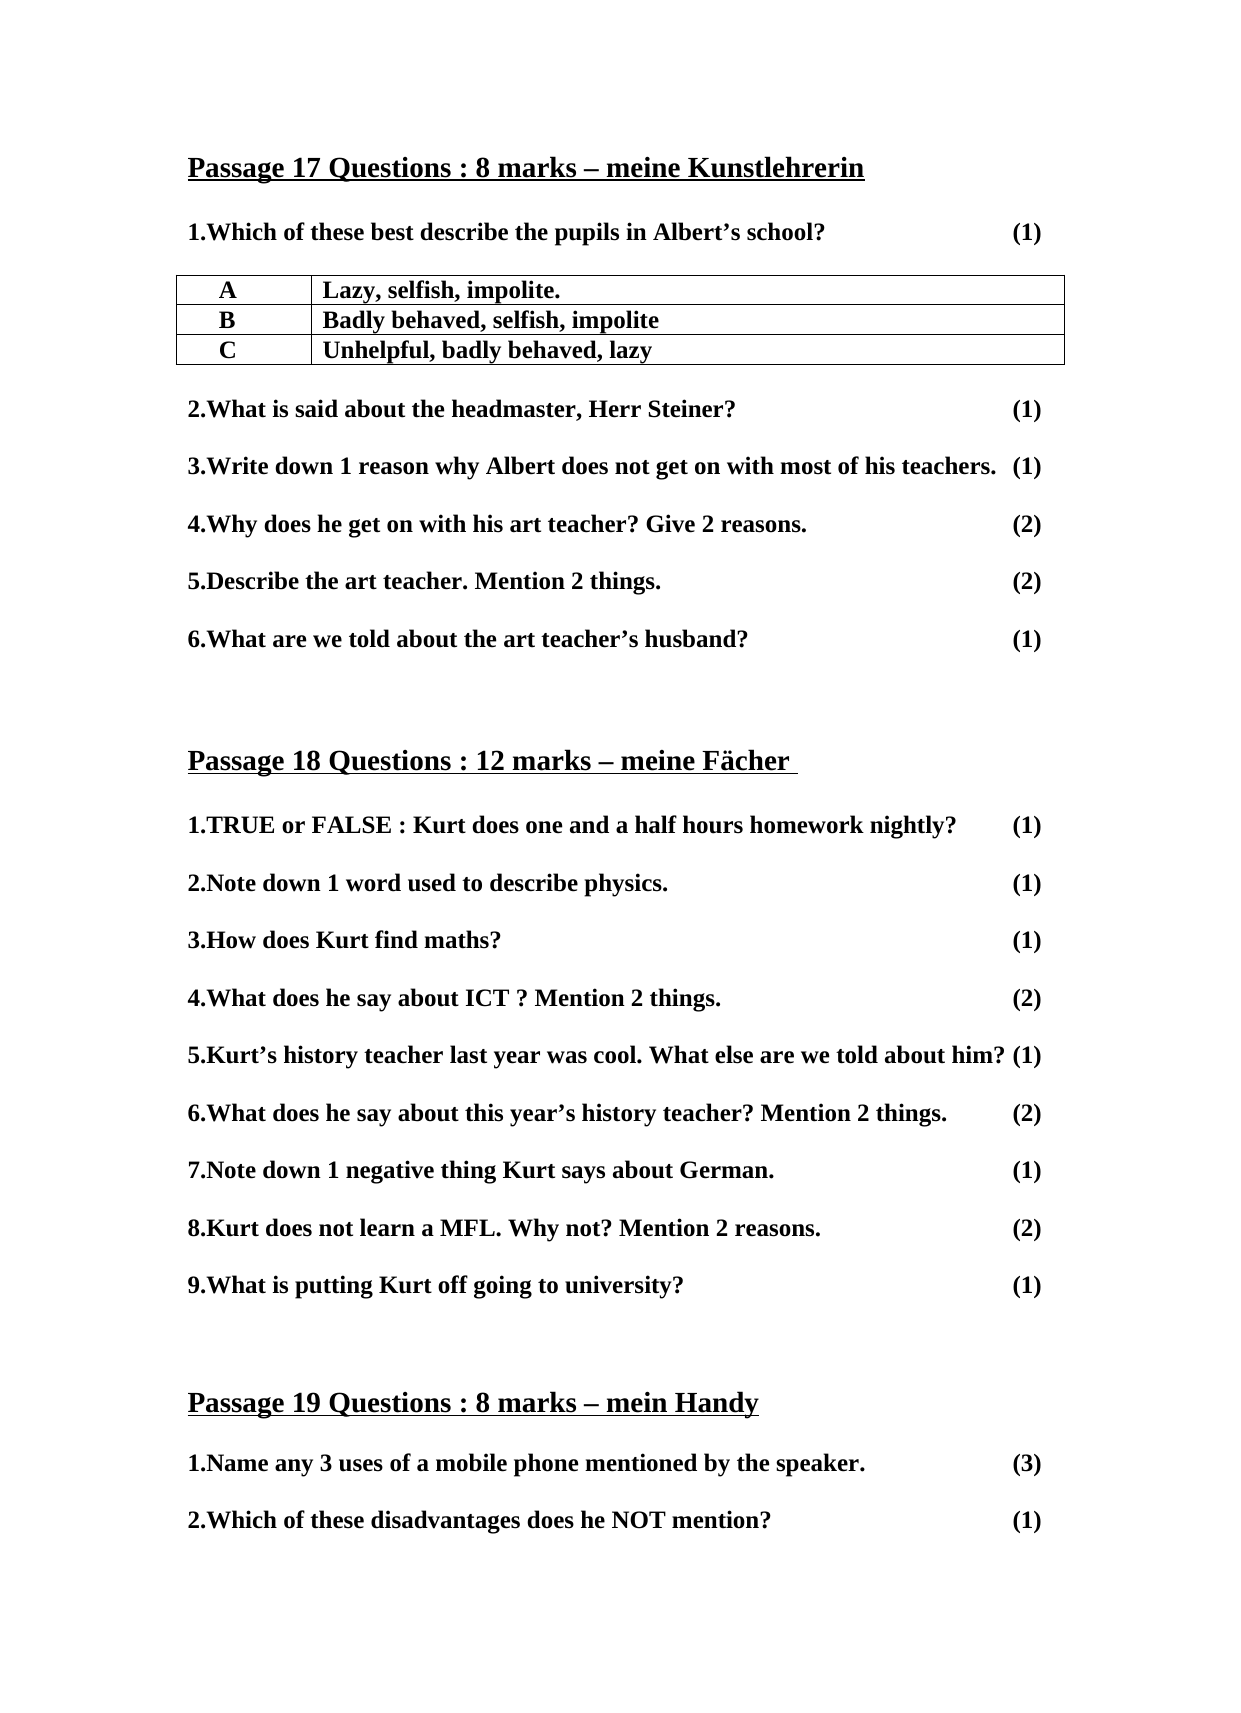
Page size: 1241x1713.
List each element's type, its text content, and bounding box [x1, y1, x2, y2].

table_cell Badly behaved, selfish, impolite [312, 305, 1064, 334]
table_header A [177, 276, 311, 304]
text 1.Name any 3 uses of a mobile phone mentioned by the speaker. (3) [187, 1448, 1053, 1477]
text 4.What does he say about ICT ? Mention 2 things. (2) [187, 983, 1053, 1012]
table_cell B [177, 305, 311, 334]
text 2.Which of these disadvantages does he NOT mention? (1) [187, 1505, 1053, 1534]
text 7.Note down 1 negative thing Kurt says about German. (1) [187, 1156, 1053, 1184]
text 1.TRUE or FALSE : Kurt does one and a half hours homework nightly? (1) [187, 811, 1053, 839]
table_header Lazy, selfish, impolite. [312, 276, 1064, 304]
text 2.What is said about the headmaster, Herr Steiner? (1) [187, 394, 1053, 422]
text 3.How does Kurt find maths? (1) [187, 926, 1053, 954]
text 1.Which of these best describe the pupils in Albert’s school? (1) [187, 217, 1053, 246]
text 5.Kurt’s history teacher last year was cool. What else are we told about him? (1) [187, 1041, 1053, 1069]
text Passage 18 Questions : 12 marks – meine Fächer [187, 743, 1053, 777]
text 6.What are we told about the art teacher’s husband? (1) [187, 624, 1053, 652]
text 9.What is putting Kurt off going to university? (1) [187, 1271, 1053, 1299]
text 6.What does he say about this year’s history teacher? Mention 2 things. (2) [187, 1098, 1053, 1127]
text 5.Describe the art teacher. Mention 2 things. (2) [187, 566, 1053, 595]
text 3.Write down 1 reason why Albert does not get on with most of his teachers. (1) [187, 451, 1053, 480]
text Passage 19 Questions : 8 marks – mein Handy [187, 1386, 1053, 1419]
table_cell Unhelpful, badly behaved, lazy [312, 335, 1064, 364]
text 2.Note down 1 word used to describe physics. (1) [187, 868, 1053, 897]
text 8.Kurt does not learn a MFL. Why not? Mention 2 reasons. (2) [187, 1213, 1053, 1242]
text 4.Why does he get on with his art teacher? Give 2 reasons. (2) [187, 509, 1053, 537]
table_cell C [177, 335, 311, 364]
text Passage 17 Questions : 8 marks – meine Kunstlehrerin [187, 150, 1053, 183]
